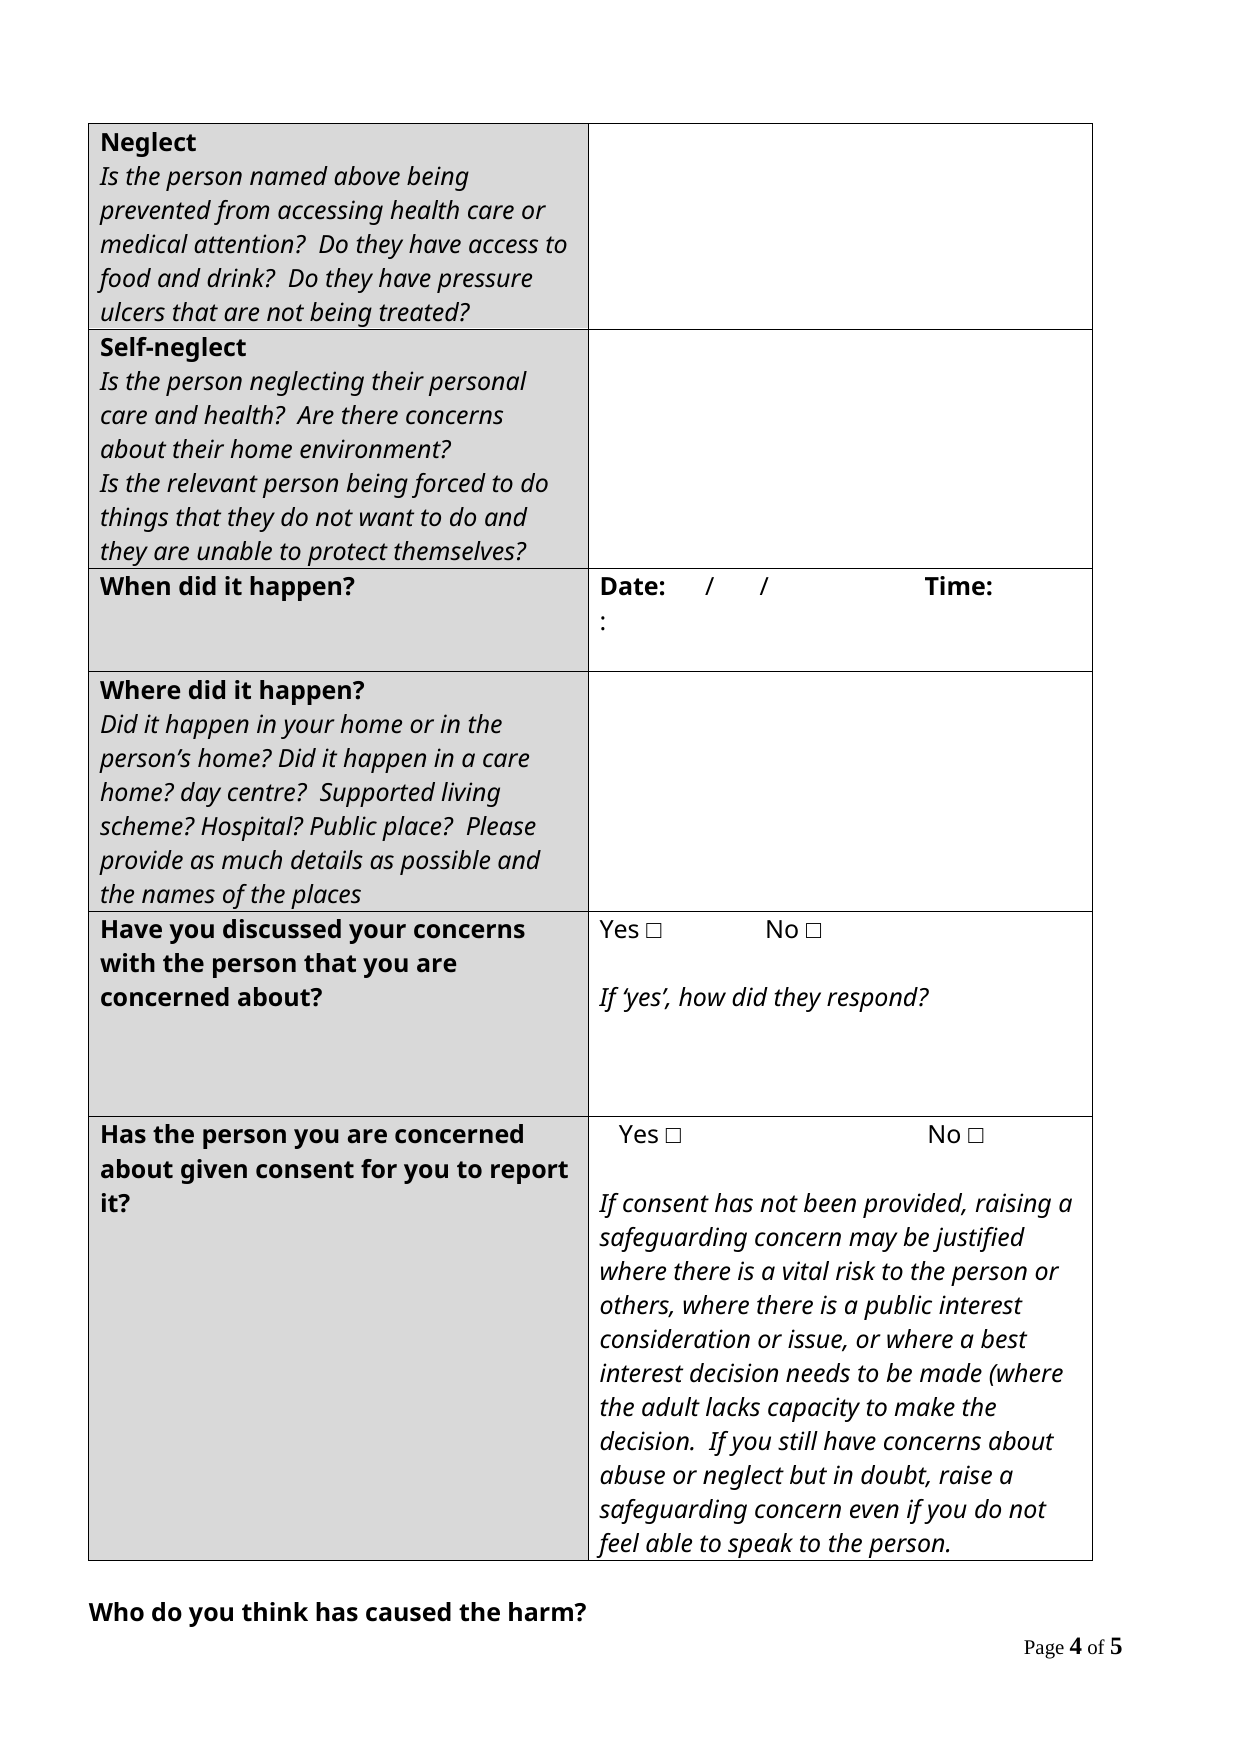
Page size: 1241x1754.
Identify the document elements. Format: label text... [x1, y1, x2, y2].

table_cell Have you discussed your concerns with the person that you are concerned about? [89, 912, 588, 1116]
table_cell When did it happen? [89, 569, 588, 671]
table_cell Where did it happen? Did it happen in your home or in the person’s home? Did it happen in a care home? day centre? Supported living scheme? Hospital? Public place? Please provide as much details as possible and the names of the places [89, 672, 588, 911]
table_cell [589, 330, 1092, 568]
table_cell Yes □ No □ If ‘yes’, how did they respond? [589, 912, 1092, 1116]
text Who do you think has caused the harm? [88, 1595, 1122, 1629]
table_cell [589, 672, 1092, 911]
table_cell [589, 124, 1092, 328]
table_cell Self-neglect Is the person neglecting their personal care and health? Are there concerns about their home environment? Is the relevant person being forced to do things that they do not want to do and they are unable to protect themselves? [89, 330, 588, 568]
table_cell Yes □ No □ If consent has not been provided, raising a safeguarding concern may be justified where there is a vital risk to the person or others, where there is a public interest consideration or issue, or where a best interest decision needs to be made (where the adult lacks capacity to make the decision. If you still have concerns about abuse or neglect but in doubt, raise a safeguarding concern even if you do not feel able to speak to the person. [589, 1117, 1092, 1560]
table_cell Neglect Is the person named above being prevented from accessing health care or medical attention? Do they have access to food and drink? Do they have pressure ulcers that are not being treated? [89, 124, 588, 328]
table_cell Date: / / Time: : [589, 569, 1092, 671]
table_cell Has the person you are concerned about given consent for you to report it? [89, 1117, 588, 1560]
